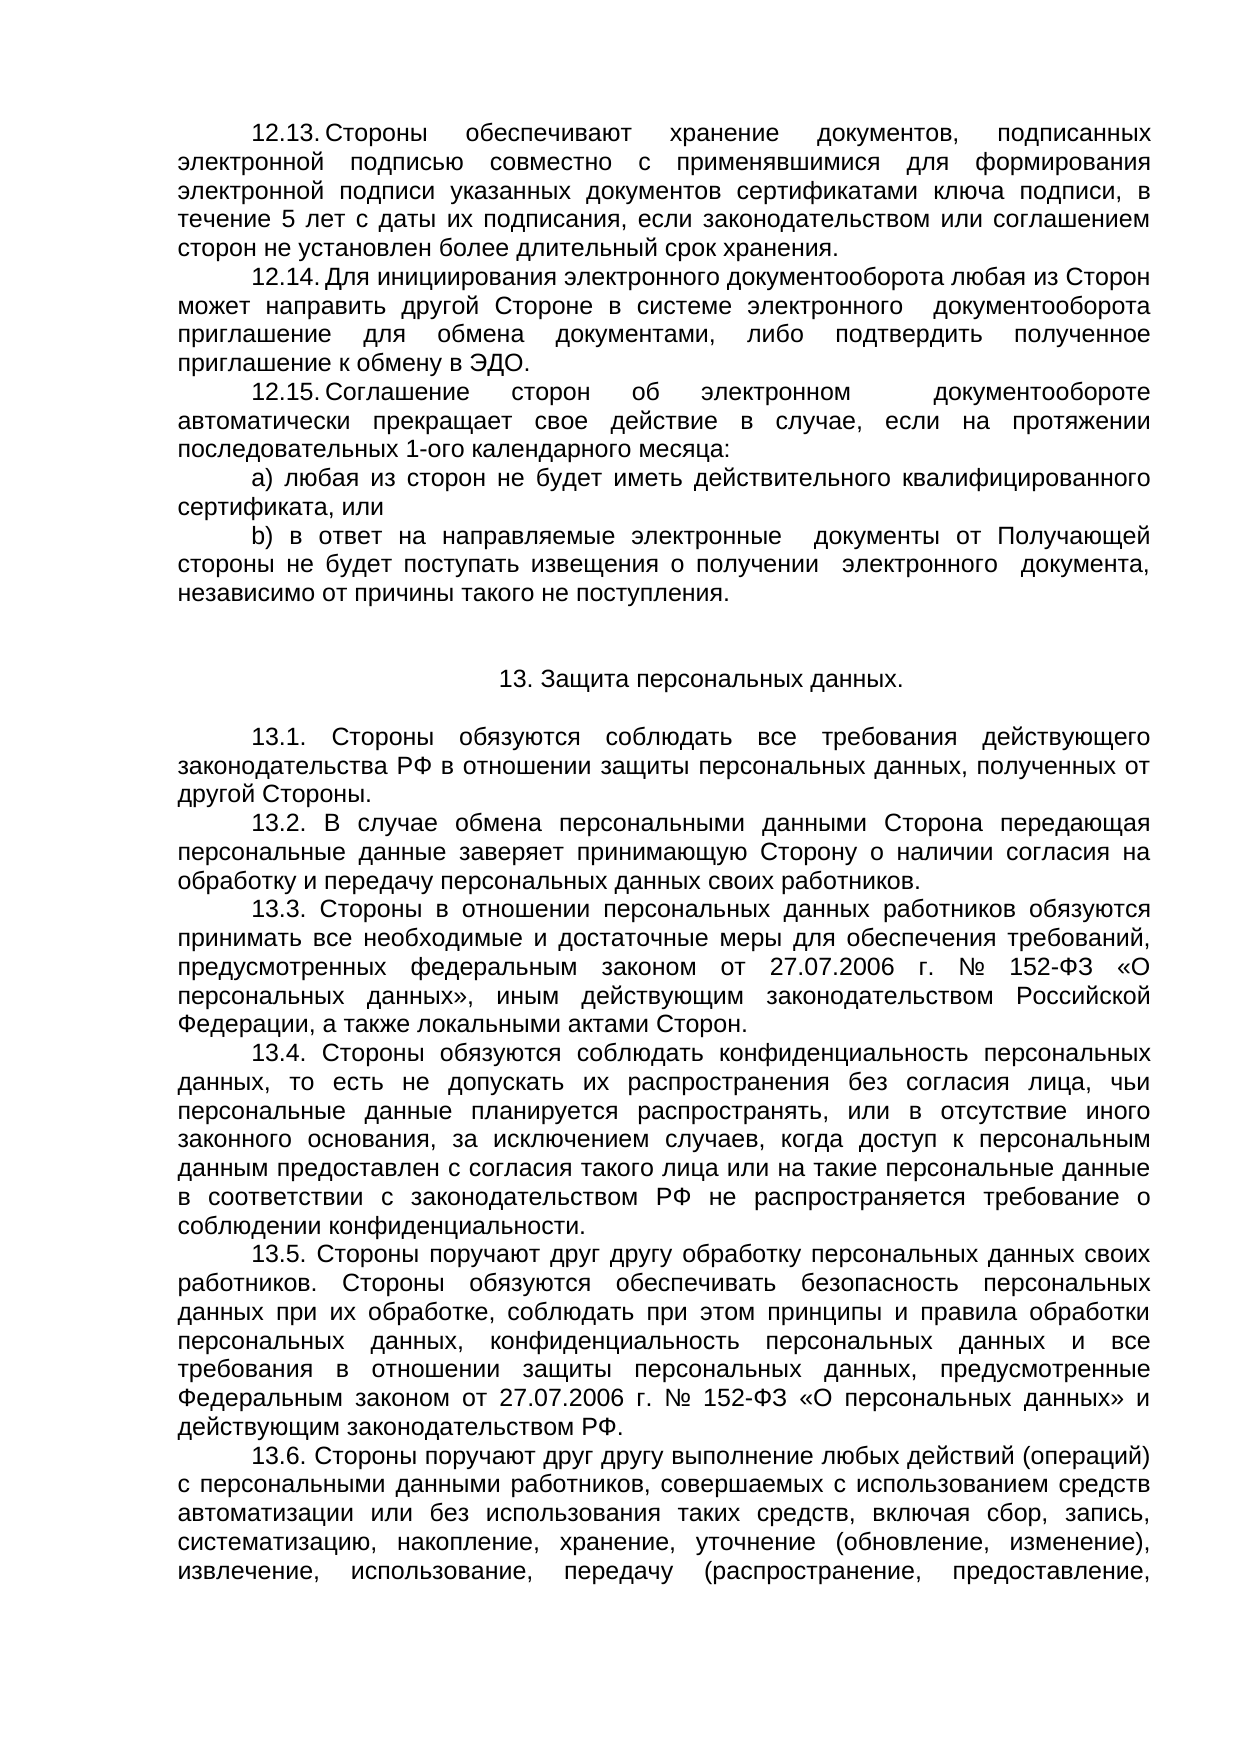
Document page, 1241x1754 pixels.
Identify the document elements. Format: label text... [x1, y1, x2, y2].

text 12.14. Для инициирования электронного документооборота любая из Сторон может направить другой Стороне в системе электронного документооборота приглашение для обмена документами, либо подтвердить полученное приглашение к обмену в ЭДО. [177, 262, 1152, 377]
text b) в ответ на направляемые электронные документы от Получающей стороны не будет поступать извещения о получении электронного документа, независимо от причины такого не поступления. [177, 521, 1152, 607]
text а) любая из сторон не будет иметь действительного квалифицированного сертификата, или [177, 463, 1152, 521]
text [177, 1441, 1152, 1584]
text 13.4. Стороны обязуются соблюдать конфиденциальность персональных данных, то есть не допускать их распространения без согласия лица, чьи персональные данные планируется распространять, или в отсутствие иного законного основания, за исключением случаев, когда доступ к персональным данным предоставлен с согласия такого лица или на такие персональные данные в соответствии с законодательством РФ не распространяется требование о соблюдении конфиденциальности. [177, 1038, 1152, 1239]
text 13.1. Стороны обязуются соблюдать все требования действующего законодательства РФ в отношении защиты персональных данных, полученных от другой Стороны. [177, 722, 1152, 808]
text 13.3. Стороны в отношении персональных данных работников обязуются принимать все необходимые и достаточные меры для обеспечения требований, предусмотренных федеральным законом от 27.07.2006 г. № 152-ФЗ «О персональных данных», иным действующим законодательством Российской Федерации, а также локальными актами Сторон. [177, 894, 1152, 1038]
text 12.13. Стороны обеспечивают хранение документов, подписанных электронной подписью совместно с применявшимися для формирования электронной подписи указанных документов сертификатами ключа подписи, в течение 5 лет с даты их подписания, если законодательством или соглашением сторон не установлен более длительный срок хранения. [177, 118, 1152, 262]
text 13.2. В случае обмена персональными данными Сторона передающая персональные данные заверяет принимающую Сторону о наличии согласия на обработку и передачу персональных данных своих работников. [177, 808, 1152, 894]
text 12.15. Соглашение сторон об электронном документообороте автоматически прекращает свое действие в случае, если на протяжении последовательных 1-ого календарного месяца: [177, 377, 1152, 463]
text 13. Защита персональных данных. [251, 664, 1152, 693]
text 13.5. Стороны поручают друг другу обработку персональных данных своих работников. Стороны обязуются обеспечивать безопасность персональных данных при их обработке, соблюдать при этом принципы и правила обработки персональных данных, конфиденциальность персональных данных и все требования в отношении защиты персональных данных, предусмотренные Федеральным законом от 27.07.2006 г. № 152-ФЗ «О персональных данных» и действующим законодательством РФ. [177, 1239, 1152, 1441]
